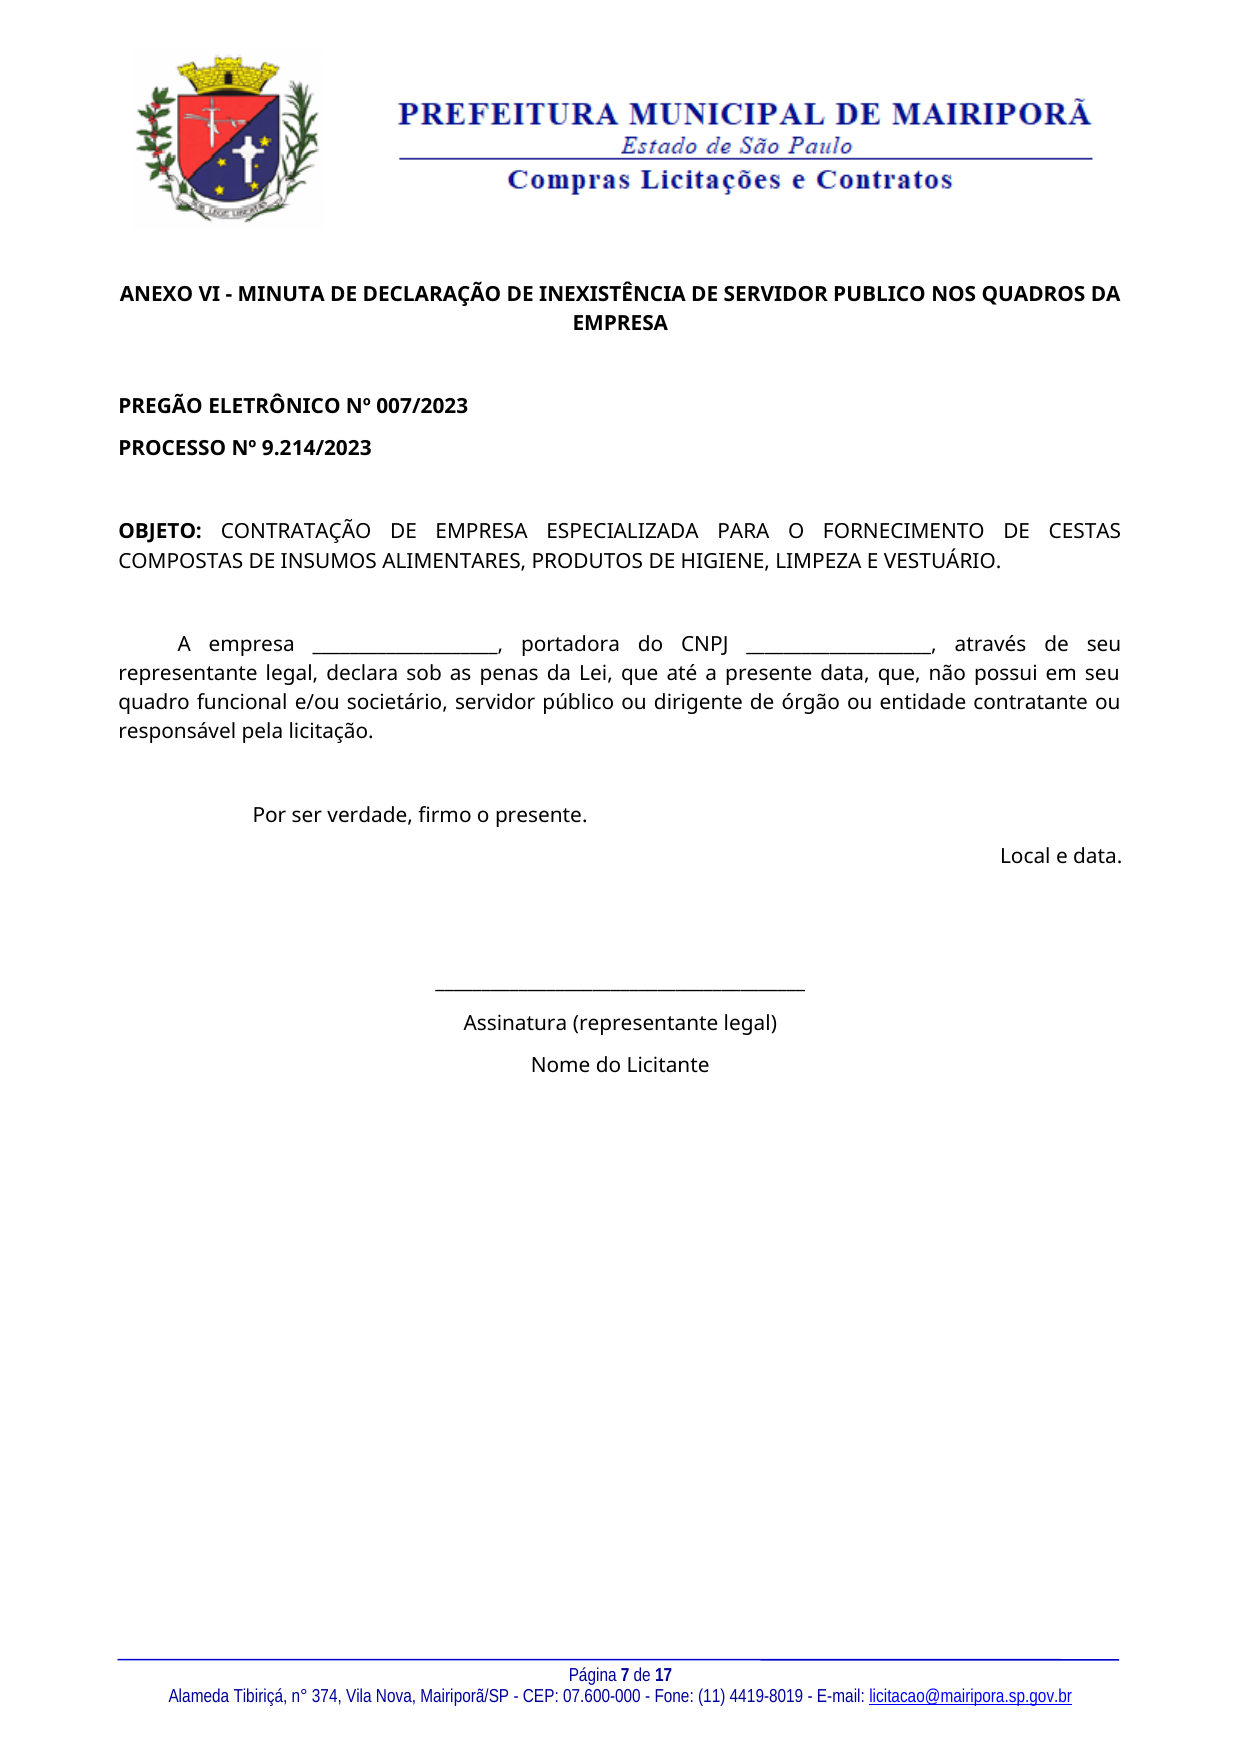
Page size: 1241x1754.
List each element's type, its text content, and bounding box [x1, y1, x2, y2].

text ANEXO VI - MINUTA DE DECLARAÇÃO DE INEXISTÊNCIA DE SERVIDOR PUBLICO NOS QUADROS DA EMPRESA [118, 278, 1122, 337]
text PREGÃO ELETRÔNICO Nº 007/2023 [118, 391, 1122, 420]
list Nome do Licitante [118, 1049, 1122, 1078]
list ________________________________________ [118, 966, 1122, 995]
list Local e data. [118, 841, 1122, 870]
text PROCESSO Nº 9.214/2023 [118, 432, 1122, 462]
list Por ser verdade, firmo o presente. [193, 799, 1122, 828]
text OBJETO: CONTRATAÇÃO DE EMPRESA ESPECIALIZADA PARA O FORNECIMENTO DE CESTAS COMPOSTAS DE INSUMOS ALIMENTARES, PRODUTOS DE HIGIENE, LIMPEZA E VESTUÁRIO. [118, 516, 1122, 574]
list Assinatura (representante legal) [118, 1007, 1122, 1037]
list A empresa ____________________, portadora do CNPJ ____________________, através de seu representante legal, declara sob as penas da Lei, que até a presente data, que, não possui em seu quadro funcional e/ou societário, servidor público ou dirigente de órgão ou entidade contratante ou responsável pela licitação. [118, 628, 1122, 745]
picture [132, 47, 1108, 233]
